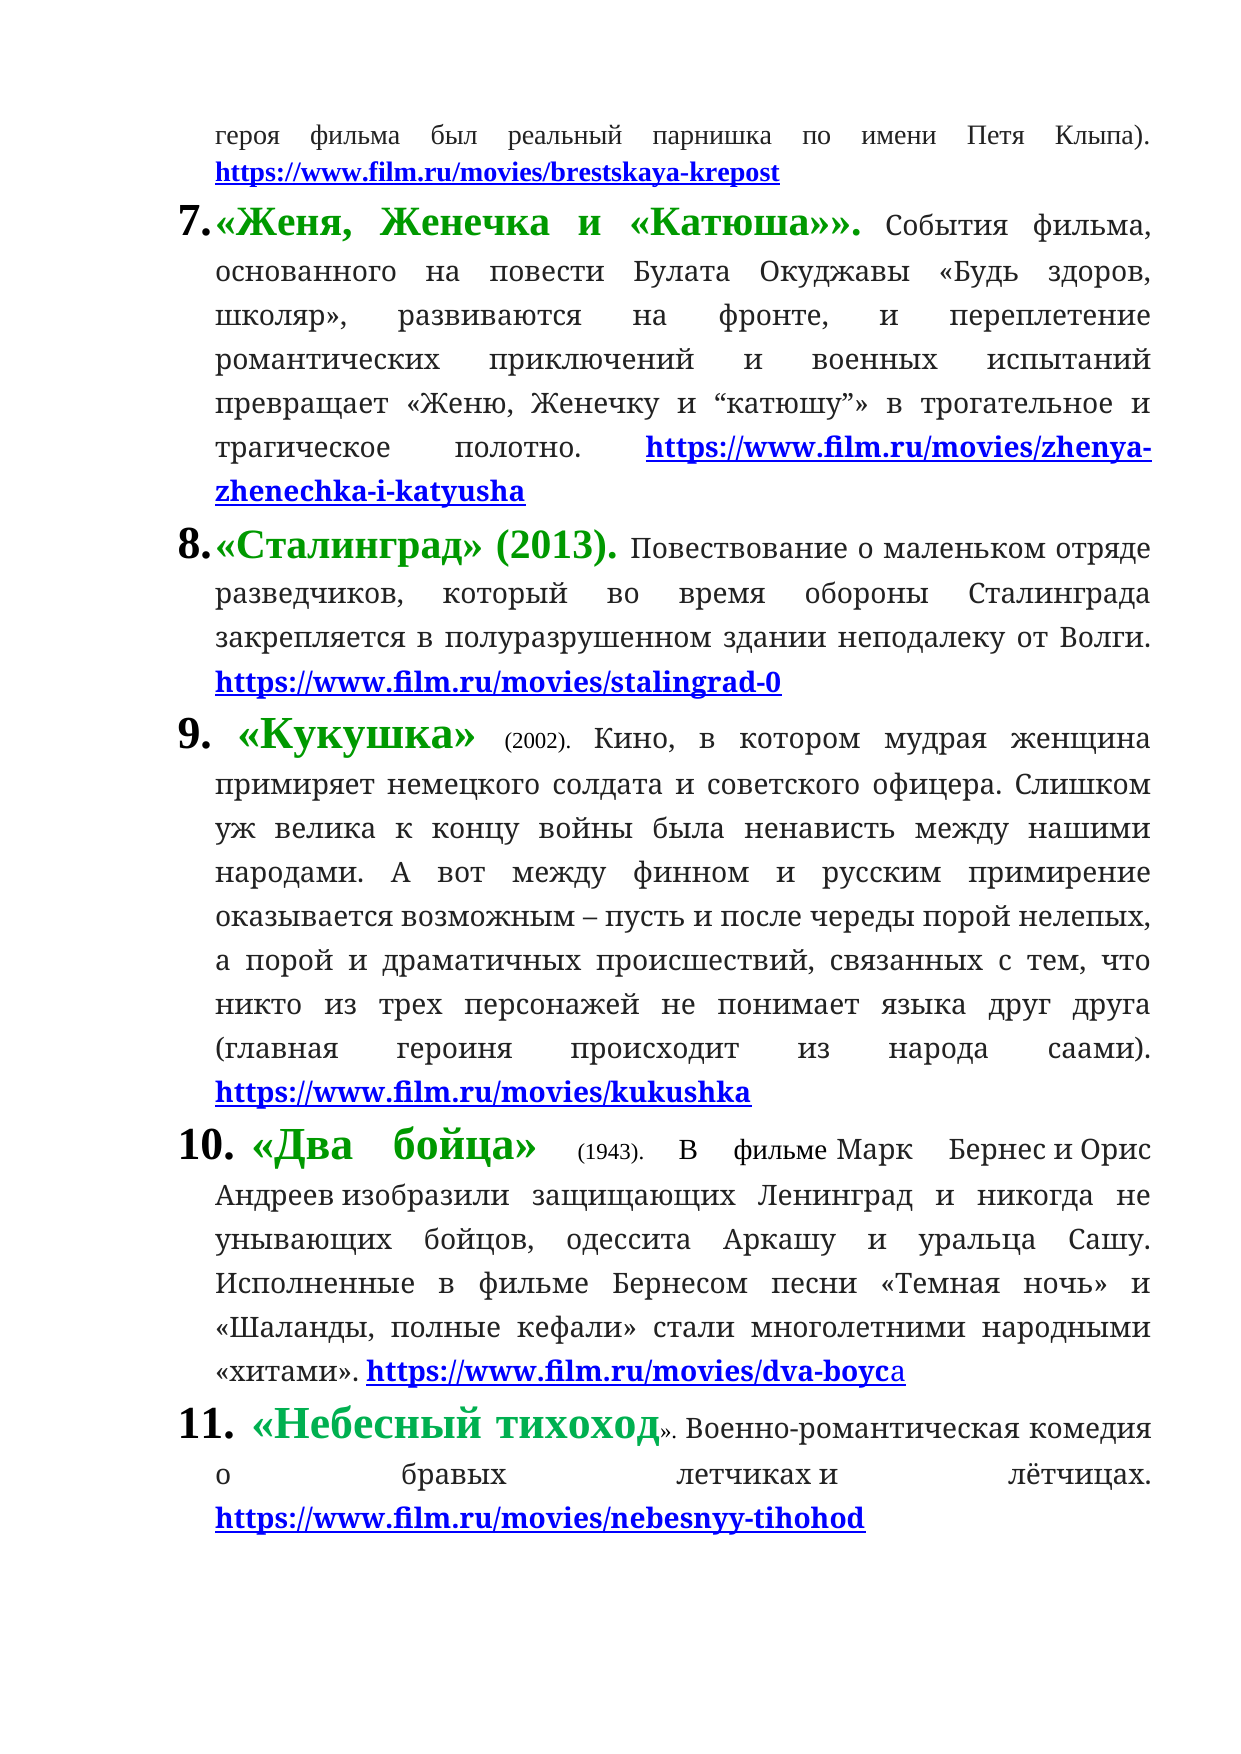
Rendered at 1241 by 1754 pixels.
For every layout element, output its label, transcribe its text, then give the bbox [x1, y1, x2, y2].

list «Женя, Женечка и «Катюша»». События фильма, основанного на повести Булата Окуджавы «Будь здоров, школяр», развиваются на фронте, и переплетение романтических приключений и военных испытаний превращает «Женю, Женечку и “катюшу”» в трогательное и трагическое полотно. https://www.film.ru/movies/zhenya-zhenechka-i-katyusha [177, 192, 1152, 509]
list «Кукушка» (2002). Кино, в котором мудрая женщина примиряет немецкого солдата и советского офицера. Слишком уж велика к концу войны была ненависть между нашими народами. А вот между финном и русским примирение оказывается возможным – пусть и после череды порой нелепых, а порой и драматичных происшествий, связанных с тем, что никто из трех персонажей не понимает языка друг друга (главная героиня происходит из народа саами). https://www.film.ru/movies/kukushka [177, 706, 1152, 1111]
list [177, 118, 1152, 188]
list «Небесный тихоход». Военно-романтическая комедия о бравых летчиках и лётчицах. https://www.film.ru/movies/nebesnyy-tihohod [177, 1396, 1152, 1536]
list «Сталинград» (2013). Повествование о маленьком отряде разведчиков, который во время обороны Сталинграда закрепляется в полуразрушенном здании неподалеку от Волги. https://www.film.ru/movies/stalingrad-0 [177, 515, 1152, 700]
list «Два бойца» (1943). В фильме Марк Бернес и Орис Андреев изобразили защищающих Ленинград и никогда не унывающих бойцов, одессита Аркашу и уральца Сашу. Исполненные в фильме Бернесом песни «Темная ночь» и «Шаланды, полные кефали» стали многолетними народными «хитами». https://www.film.ru/movies/dva-boyca [177, 1117, 1152, 1390]
